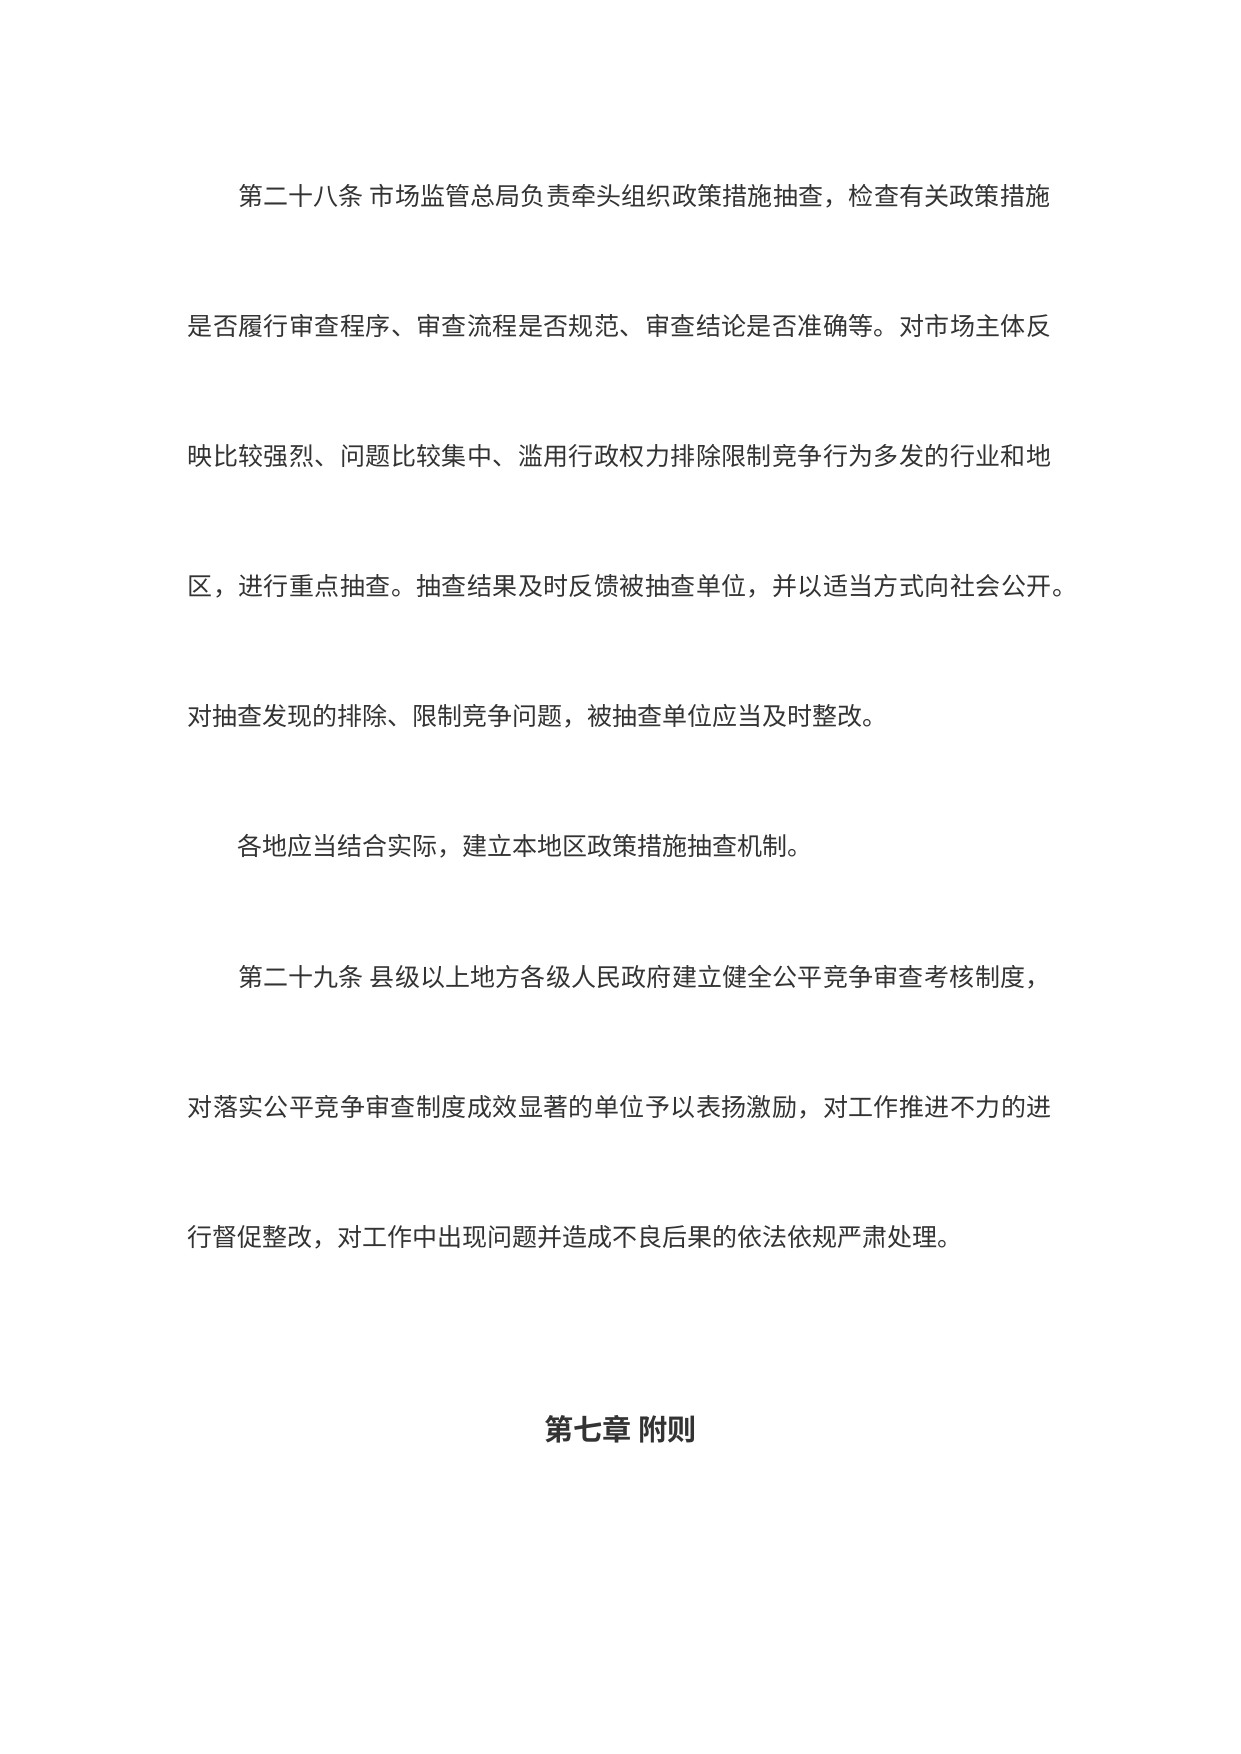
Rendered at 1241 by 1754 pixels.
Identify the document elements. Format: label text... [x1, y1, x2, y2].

text 第二十九条 县级以上地方各级人民政府建立健全公平竞争审查考核制度，对落实公平竞争审查制度成效显著的单位予以表扬激励，对工作推进不力的进行督促整改，对工作中出现问题并造成不良后果的依法依规严肃处理。 [187, 943, 1053, 1268]
text 各地应当结合实际，建立本地区政策措施抽查机制。 [187, 812, 1053, 877]
text 第七章 附则 [187, 1395, 1053, 1460]
text 第二十八条 市场监管总局负责牵头组织政策措施抽查，检查有关政策措施是否履行审查程序、审查流程是否规范、审查结论是否准确等。对市场主体反映比较强烈、问题比较集中、滥用行政权力排除限制竞争行为多发的行业和地区，进行重点抽查。抽查结果及时反馈被抽查单位，并以适当方式向社会公开。对抽查发现的排除、限制竞争问题，被抽查单位应当及时整改。 [187, 162, 1053, 747]
